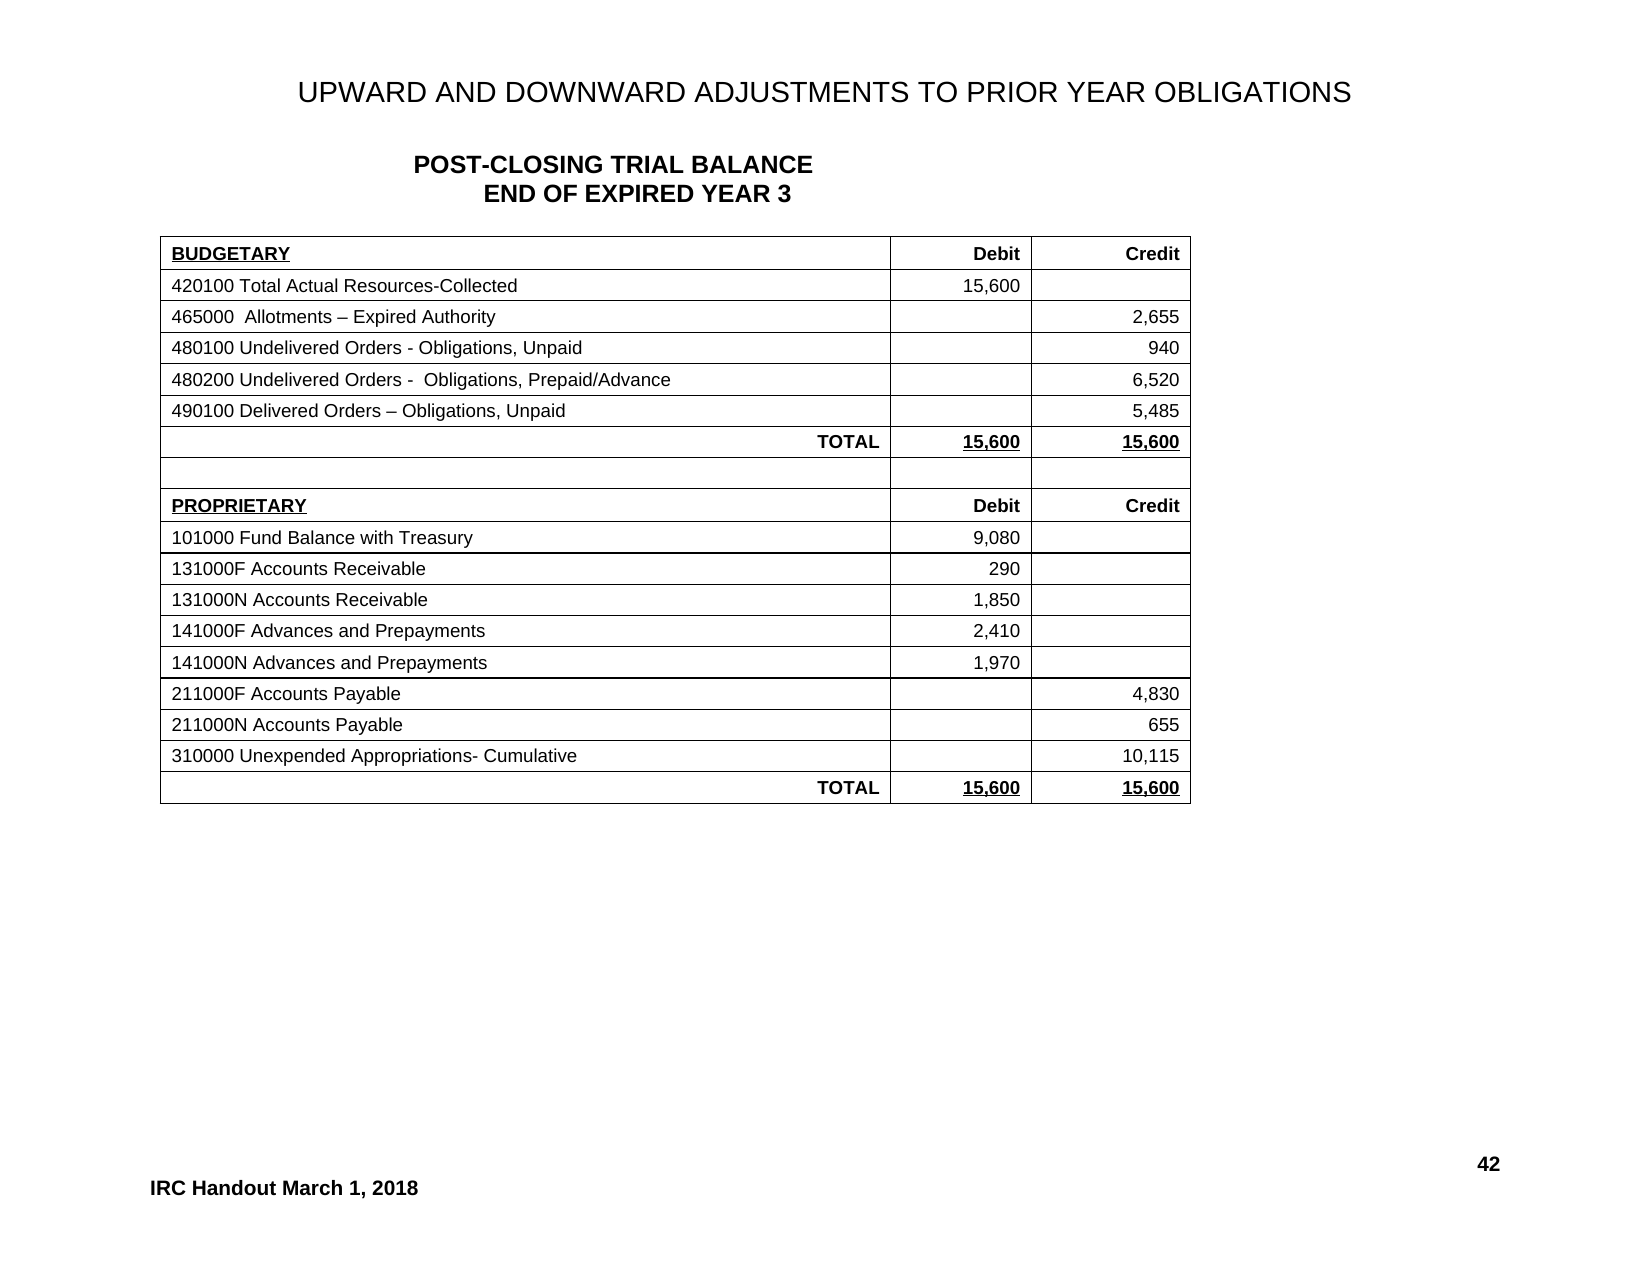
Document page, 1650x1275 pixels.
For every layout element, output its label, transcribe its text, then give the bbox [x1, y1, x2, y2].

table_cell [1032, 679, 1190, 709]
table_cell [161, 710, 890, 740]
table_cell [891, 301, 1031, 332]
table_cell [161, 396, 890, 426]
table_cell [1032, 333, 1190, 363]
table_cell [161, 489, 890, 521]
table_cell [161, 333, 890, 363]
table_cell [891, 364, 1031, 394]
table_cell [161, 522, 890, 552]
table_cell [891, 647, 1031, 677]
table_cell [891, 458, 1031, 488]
title POST-CLOSING TRIAL BALANCE [150, 150, 1500, 179]
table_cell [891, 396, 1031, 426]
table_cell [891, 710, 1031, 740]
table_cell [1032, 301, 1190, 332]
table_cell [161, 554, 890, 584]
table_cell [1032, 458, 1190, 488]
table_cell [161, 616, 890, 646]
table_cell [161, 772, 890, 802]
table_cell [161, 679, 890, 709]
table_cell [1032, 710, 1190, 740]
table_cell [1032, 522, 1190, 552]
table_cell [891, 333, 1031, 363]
subtitle END OF EXPIRED YEAR 3 [150, 179, 1500, 207]
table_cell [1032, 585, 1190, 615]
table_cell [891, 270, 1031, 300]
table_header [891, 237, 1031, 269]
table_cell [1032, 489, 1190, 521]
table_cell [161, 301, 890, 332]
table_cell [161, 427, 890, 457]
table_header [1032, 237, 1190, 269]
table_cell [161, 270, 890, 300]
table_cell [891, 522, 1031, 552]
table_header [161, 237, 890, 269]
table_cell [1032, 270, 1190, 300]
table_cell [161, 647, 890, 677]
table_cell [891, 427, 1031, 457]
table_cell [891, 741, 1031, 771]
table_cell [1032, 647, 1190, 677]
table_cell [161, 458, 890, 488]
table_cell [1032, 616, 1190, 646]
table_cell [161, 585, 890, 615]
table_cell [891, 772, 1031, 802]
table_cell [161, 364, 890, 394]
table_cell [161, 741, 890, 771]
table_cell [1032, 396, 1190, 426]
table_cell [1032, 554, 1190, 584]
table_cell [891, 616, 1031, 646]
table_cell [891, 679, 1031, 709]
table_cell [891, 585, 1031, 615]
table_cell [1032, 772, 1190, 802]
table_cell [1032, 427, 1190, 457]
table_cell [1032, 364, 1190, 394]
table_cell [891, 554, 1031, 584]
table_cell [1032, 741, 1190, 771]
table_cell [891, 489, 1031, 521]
